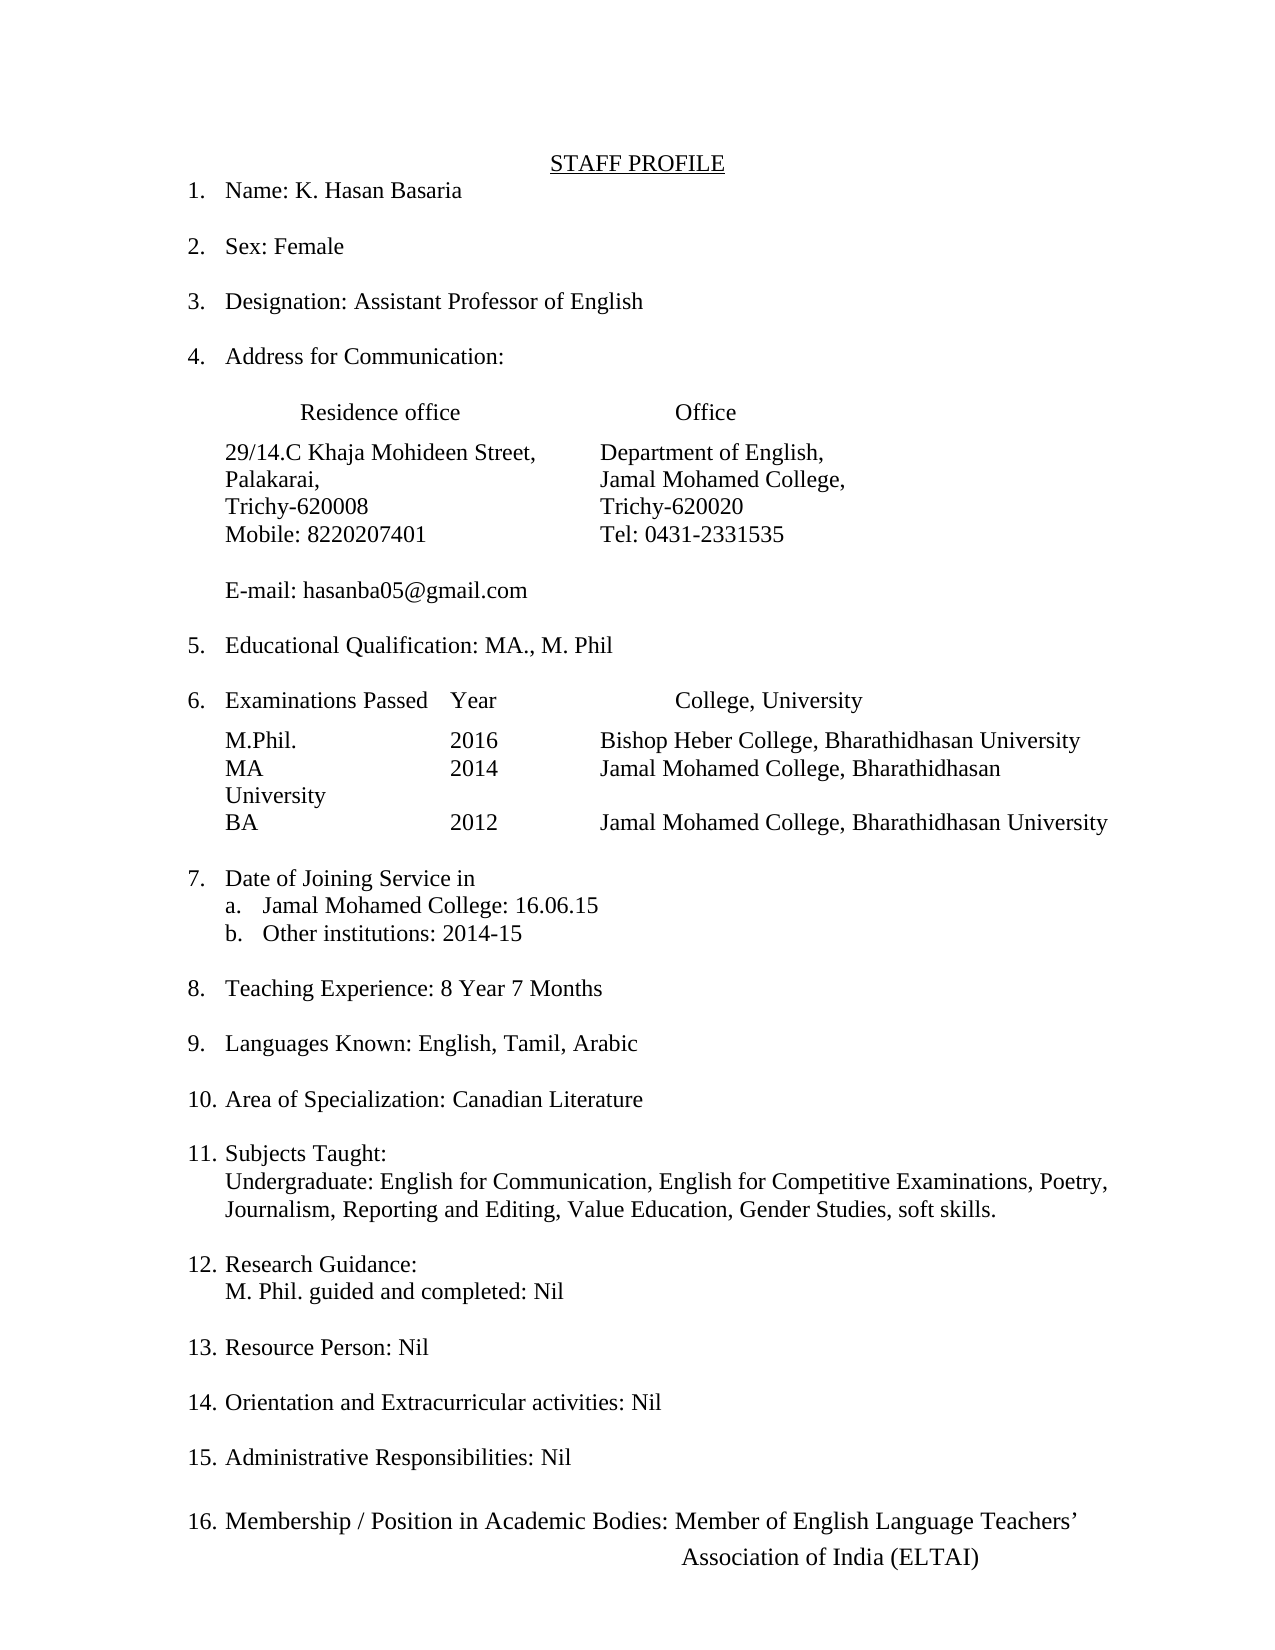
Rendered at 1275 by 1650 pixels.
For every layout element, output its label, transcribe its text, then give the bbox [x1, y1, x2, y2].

list Teaching Experience: 8 Year 7 Months [187, 974, 1123, 1002]
list Other institutions: 2014-15 [225, 919, 1123, 947]
list Resource Person: Nil [187, 1333, 1123, 1360]
list Address for Communication: [187, 342, 1123, 370]
text Undergraduate: English for Communication, English for Competitive Examinations, Poetry, Journalism, Reporting and Editing, Value Education, Gender Studies, soft skills. [225, 1167, 1111, 1223]
list Jamal Mohamed College: 16.06.15 [225, 892, 1123, 919]
list Examinations Passed Year College, University [187, 686, 1123, 714]
list Subjects Taught: [187, 1140, 1123, 1167]
text STAFF PROFILE [548, 149, 727, 177]
list Educational Qualification: MA., M. Phil [187, 631, 1123, 658]
text Residence office Office [300, 398, 1123, 425]
text M. Phil. guided and completed: Nil [225, 1278, 1123, 1305]
list Orientation and Extracurricular activities: Nil [187, 1388, 1123, 1416]
list Sex: Female [187, 232, 1123, 260]
text M.Phil. 2016 Bishop Heber College, Bharathidhasan University MA 2014 Jamal Mohamed College, Bharathidhasan University [225, 726, 1108, 809]
list Administrative Responsibilities: Nil [187, 1443, 1123, 1471]
list Area of Specialization: Canadian Literature [187, 1084, 1123, 1112]
text Mobile: 8220207401 Tel: 0431-2331535 [225, 521, 1123, 548]
text BA 2012 Jamal Mohamed College, Bharathidhasan University [225, 809, 1123, 836]
list Association of India (ELTAI) [225, 1542, 1123, 1571]
text Trichy-620008 Trichy-620020 [225, 493, 1123, 520]
list Date of Joining Service in [187, 864, 1123, 892]
list Membership / Position in Academic Bodies: Member of English Language Teachers’ [187, 1506, 1123, 1534]
list Name: K. Hasan Basaria [187, 177, 1123, 204]
list Research Guidance: [187, 1250, 1123, 1278]
text 29/14.C Khaja Mohideen Street, Department of English, Palakarai, Jamal Mohamed College, [225, 438, 846, 493]
list Languages Known: English, Tamil, Arabic [187, 1029, 1123, 1057]
text E-mail: hasanba05@gmail.com [225, 576, 1123, 603]
list Designation: Assistant Professor of English [187, 287, 1123, 315]
